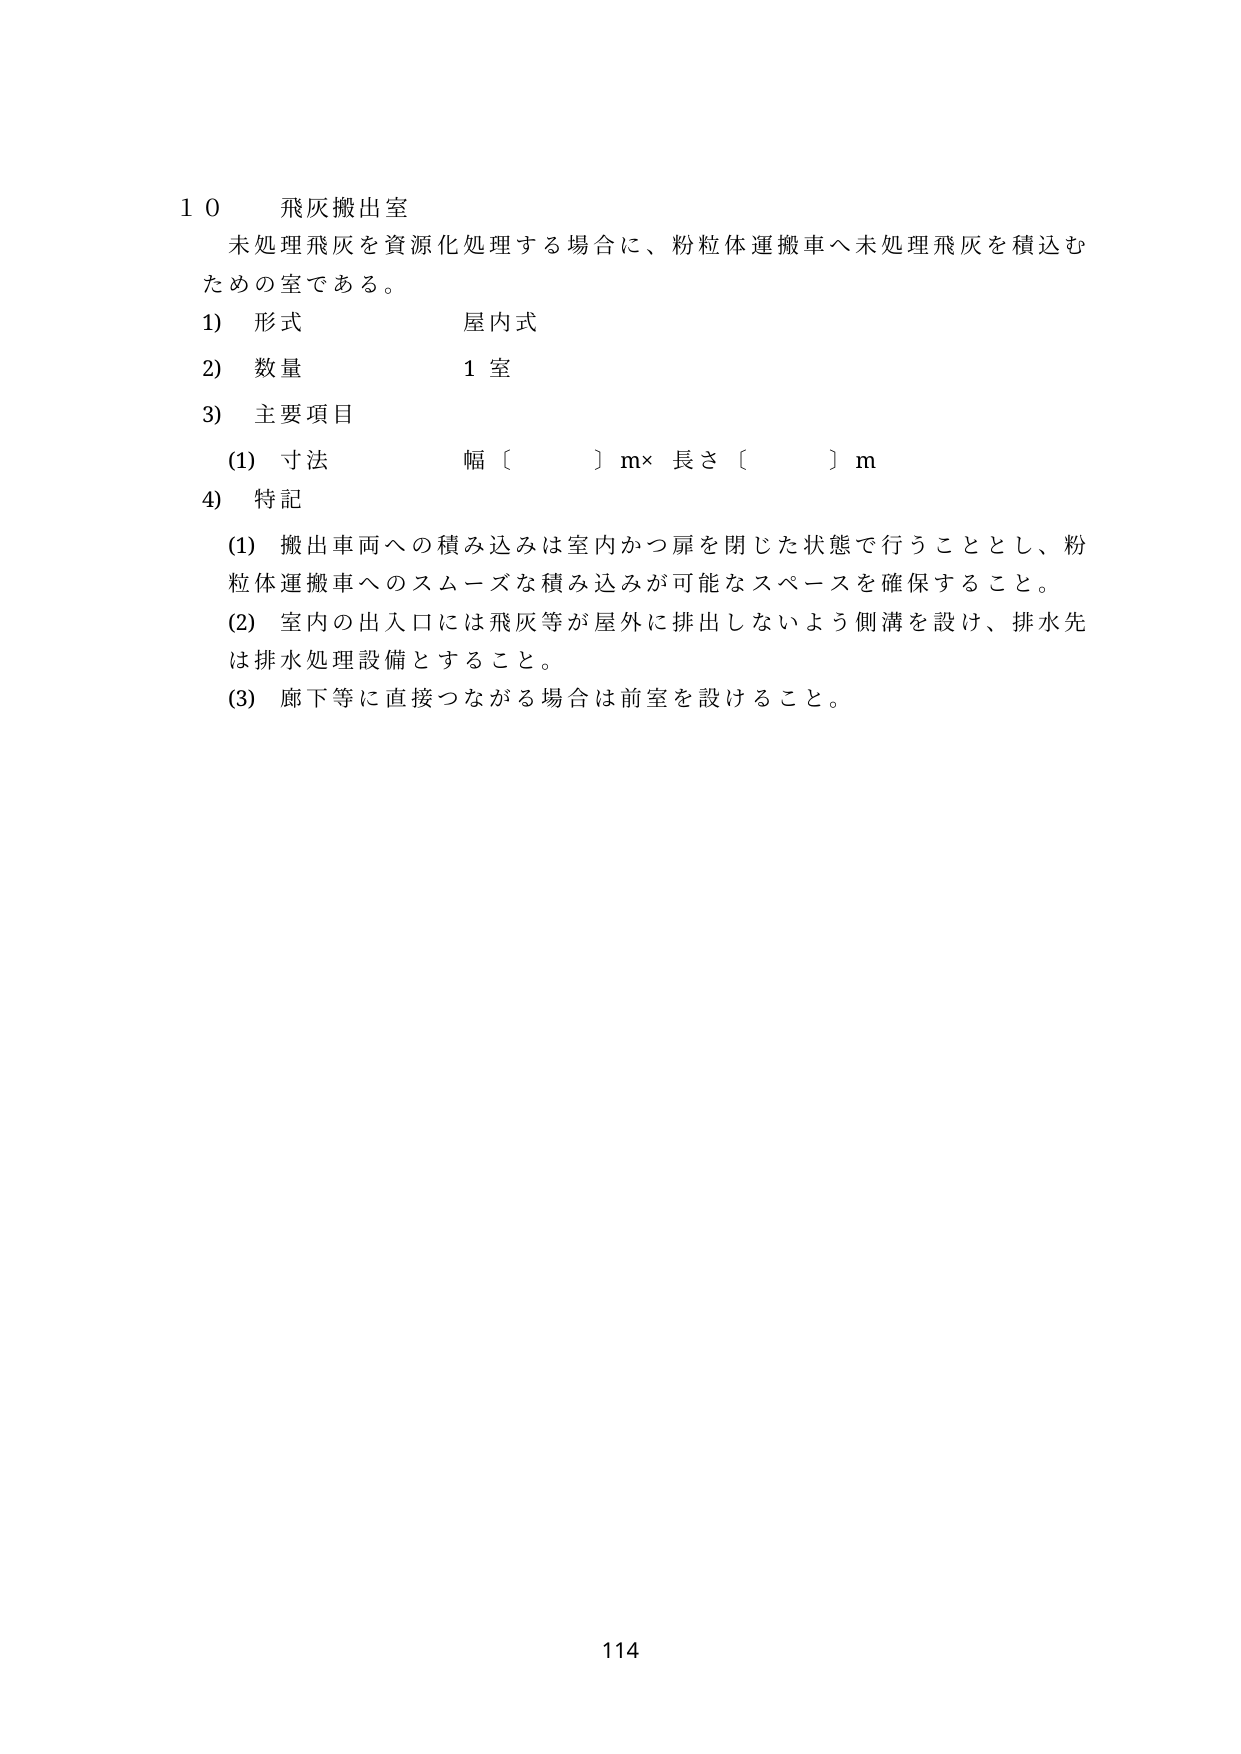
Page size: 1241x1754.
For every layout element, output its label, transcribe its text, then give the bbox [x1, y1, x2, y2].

subtitle 搬出車両への積み込みは室内かつ扉を閉じた状態で行うこととし、粉粒体運搬車へのスムーズな積み込みが可能なスペースを確保すること。 [208, 525, 1091, 602]
subtitle 主要項目 [197, 394, 1091, 433]
subtitle 数量 1室 [197, 348, 1091, 386]
text 未処理飛灰を資源化処理する場合に、粉粒体運搬車へ未処理飛灰を積込むための室である。 [196, 225, 1091, 302]
subtitle 廊下等に直接つながる場合は前室を設けること。 [208, 678, 1091, 717]
subtitle 室内の出入口には飛灰等が屋外に排出しないよう側溝を設け、排水先は排水処理設備とすること。 [208, 602, 1091, 678]
subtitle 特記 [197, 479, 1091, 517]
subtitle 寸法 幅〔 〕m×長さ〔 〕m [208, 440, 1091, 479]
subtitle 形式 屋内式 [197, 302, 1091, 340]
subtitle 飛灰搬出室 [173, 187, 1091, 225]
